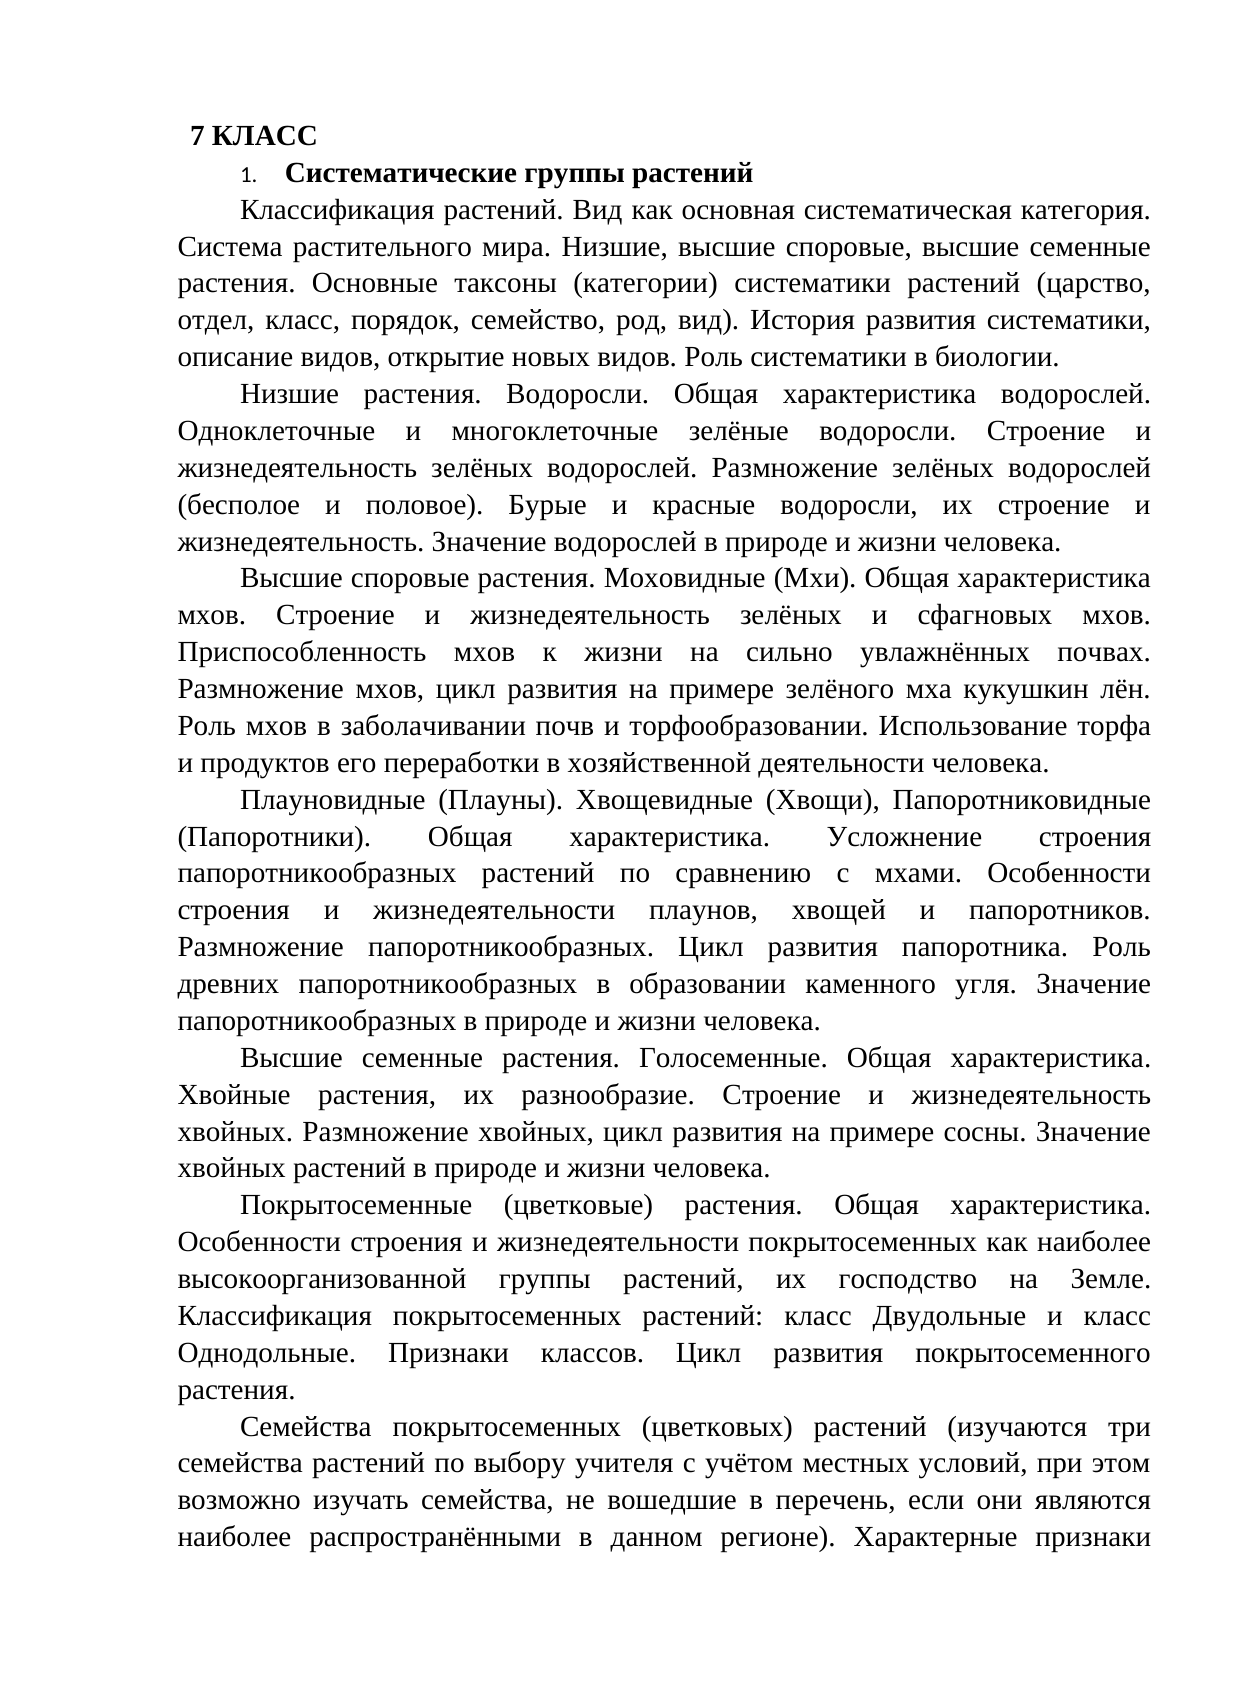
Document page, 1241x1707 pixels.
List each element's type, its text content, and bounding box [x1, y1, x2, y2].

text Классификация растений. Вид как основная систематическая категория. Система растительного мира. Низшие, высшие споровые, высшие семенные растения. Основные таксоны (категории) систематики растений (царство, отдел, класс, порядок, семейство, род, вид). История развития систематики, описание видов, открытие новых видов. Роль систематики в биологии. [177, 192, 1152, 373]
text Плауновидные (Плауны). Хвощевидные (Хвощи), Папоротниковидные (Папоротники). Общая характеристика. Усложнение строения папоротникообразных растений по сравнению с мхами. Особенности строения и жизнедеятельности плаунов, хвощей и папоротников. Размножение папоротникообразных. Цикл развития папоротника. Роль древних папоротникообразных в образовании каменного угля. Значение папоротникообразных в природе и жизни человека. [177, 782, 1152, 1037]
list Систематические группы растений [240, 155, 1152, 188]
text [177, 1409, 1152, 1553]
text Низшие растения. Водоросли. Общая характеристика водорослей. Одноклеточные и многоклеточные зелёные водоросли. Строение и жизнедеятельность зелёных водорослей. Размножение зелёных водорослей (бесполое и половое). Бурые и красные водоросли, их строение и жизнедеятельность. Значение водорослей в природе и жизни человека. [177, 376, 1152, 557]
text Высшие споровые растения. Моховидные (Мхи). Общая характеристика мхов. Строение и жизнедеятельность зелёных и сфагновых мхов. Приспособленность мхов к жизни на сильно увлажнённых почвах. Размножение мхов, цикл развития на примере зелёного мха кукушкин лён. Роль мхов в заболачивании почв и торфообразовании. Использование торфа и продуктов его переработки в хозяйственной деятельности человека. [177, 561, 1152, 778]
text Покрытосеменные (цветковые) растения. Общая характеристика. Особенности строения и жизнедеятельности покрытосеменных как наиболее высокоорганизованной группы растений, их господство на Земле. Классификация покрытосеменных растений: класс Двудольные и класс Однодольные. Признаки классов. Цикл развития покрытосеменного растения. [177, 1187, 1152, 1405]
text Высшие семенные растения. Голосеменные. Общая характеристика. Хвойные растения, их разнообразие. Строение и жизнедеятельность хвойных. Размножение хвойных, цикл развития на примере сосны. Значение хвойных растений в природе и жизни человека. [177, 1040, 1152, 1184]
text 7 КЛАСС [190, 118, 1152, 152]
